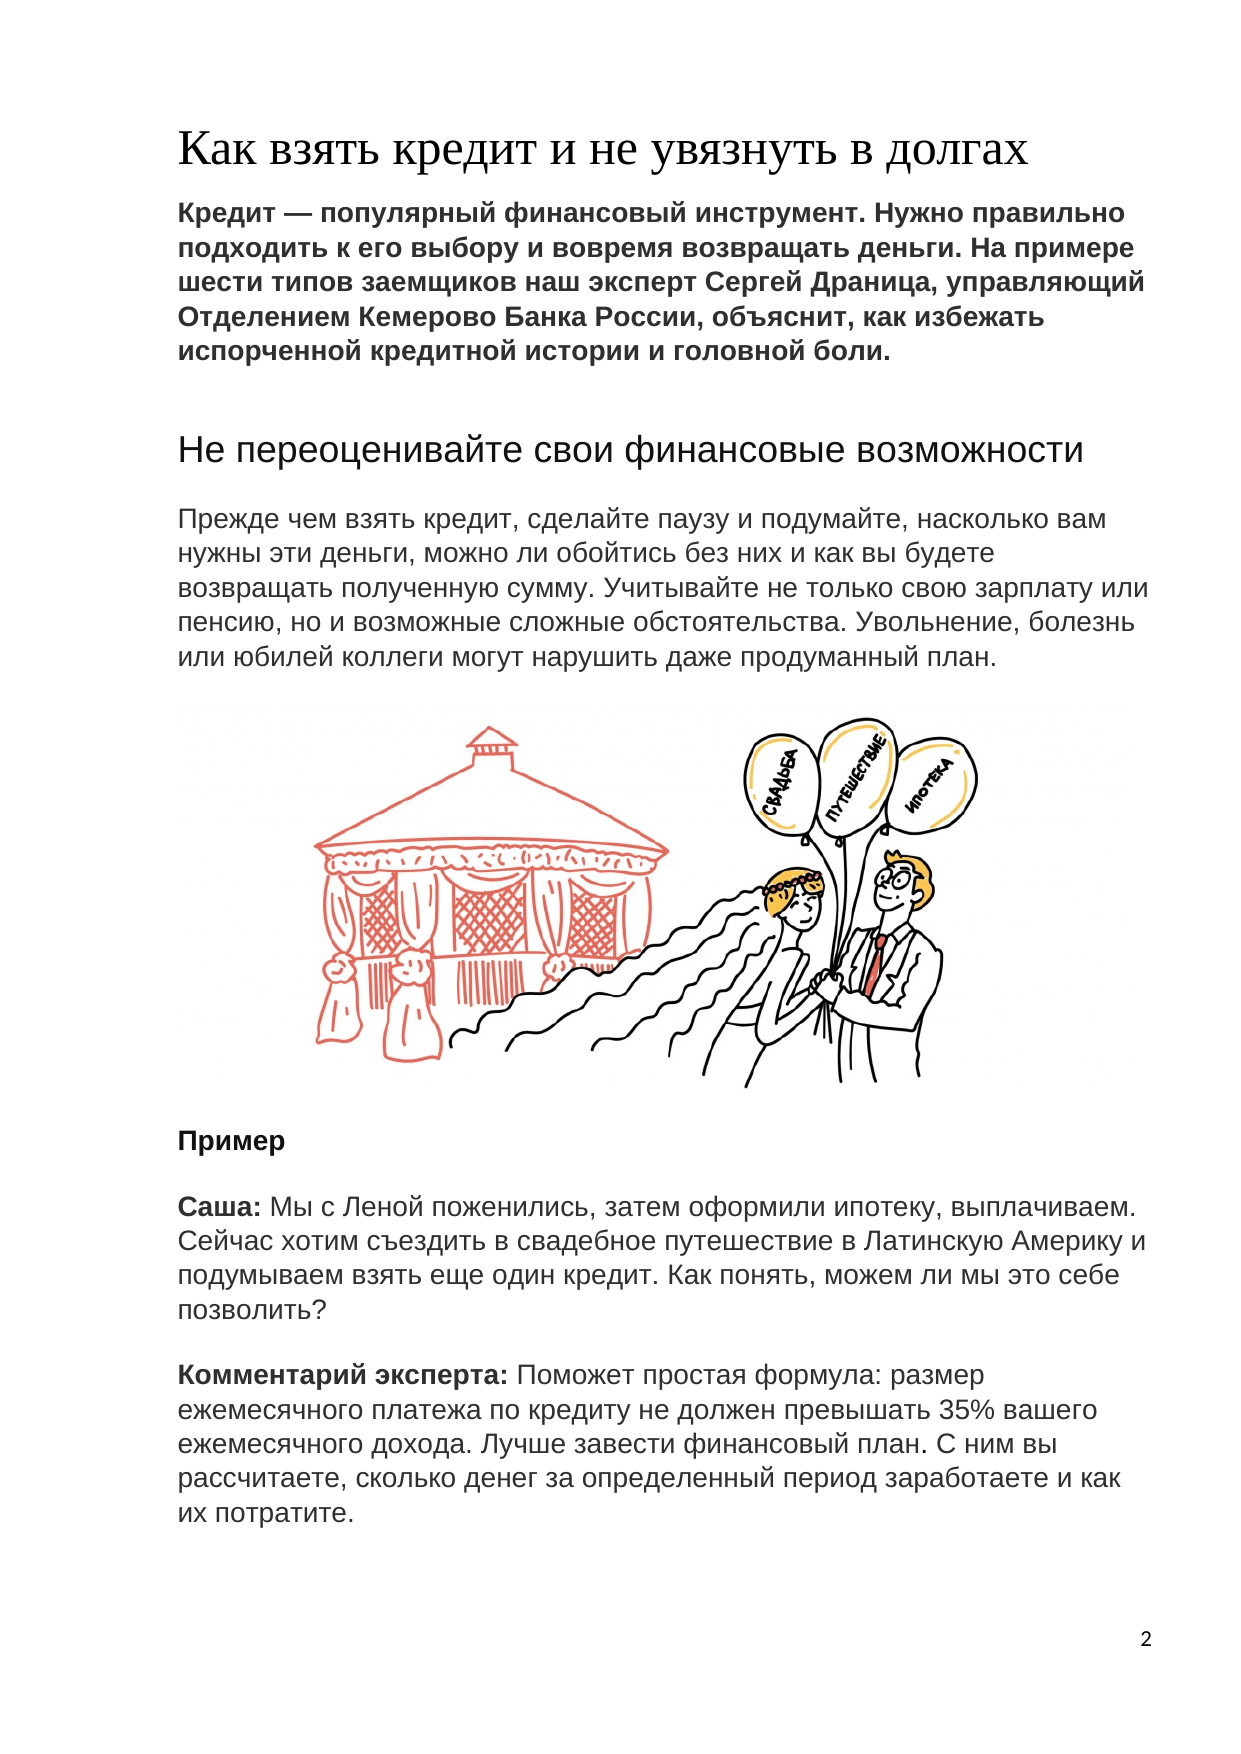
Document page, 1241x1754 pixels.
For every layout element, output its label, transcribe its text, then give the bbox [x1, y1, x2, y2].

text Пример [177, 1124, 1152, 1156]
text Комментарий эксперта: Поможет простая формула: размер ежемесячного платежа по кредиту не должен превышать 35% вашего ежемесячного дохода. Лучше завести финансовый план. С ним вы рассчитаете, сколько денег за определенный период заработаете и как их потратите. [177, 1356, 1152, 1528]
text Прежде чем взять кредит, сделайте паузу и подумайте, насколько вам нужны эти деньги, можно ли обойтись без них и как вы будете возвращать полученную сумму. Учитывайте не только свою зарплату или пенсию, но и возможные сложные обстоятельства. Увольнение, болезнь или юбилей коллеги могут нарушить даже продуманный план. [177, 500, 1152, 672]
text Саша: Мы с Леной поженились, затем оформили ипотеку, выплачиваем. Сейчас хотим съездить в свадебное путешествие в Латинскую Америку и подумываем взять еще один кредит. Как понять, можем ли мы это себе позволить? [177, 1188, 1152, 1325]
text Как взять кредит и не увязнуть в долгах [177, 118, 1152, 176]
picture [177, 703, 1133, 1093]
text Не переоценивайте свои финансовые возможности [177, 427, 1152, 470]
text Кредит — популярный финансовый инструмент. Нужно правильно подходить к его выбору и вовремя возвращать деньги. На примере шести типов заемщиков наш эксперт Сергей Драница, управляющий Отделением Кемерово Банка России, объяснит, как избежать испорченной кредитной истории и головной боли. [177, 194, 1152, 366]
